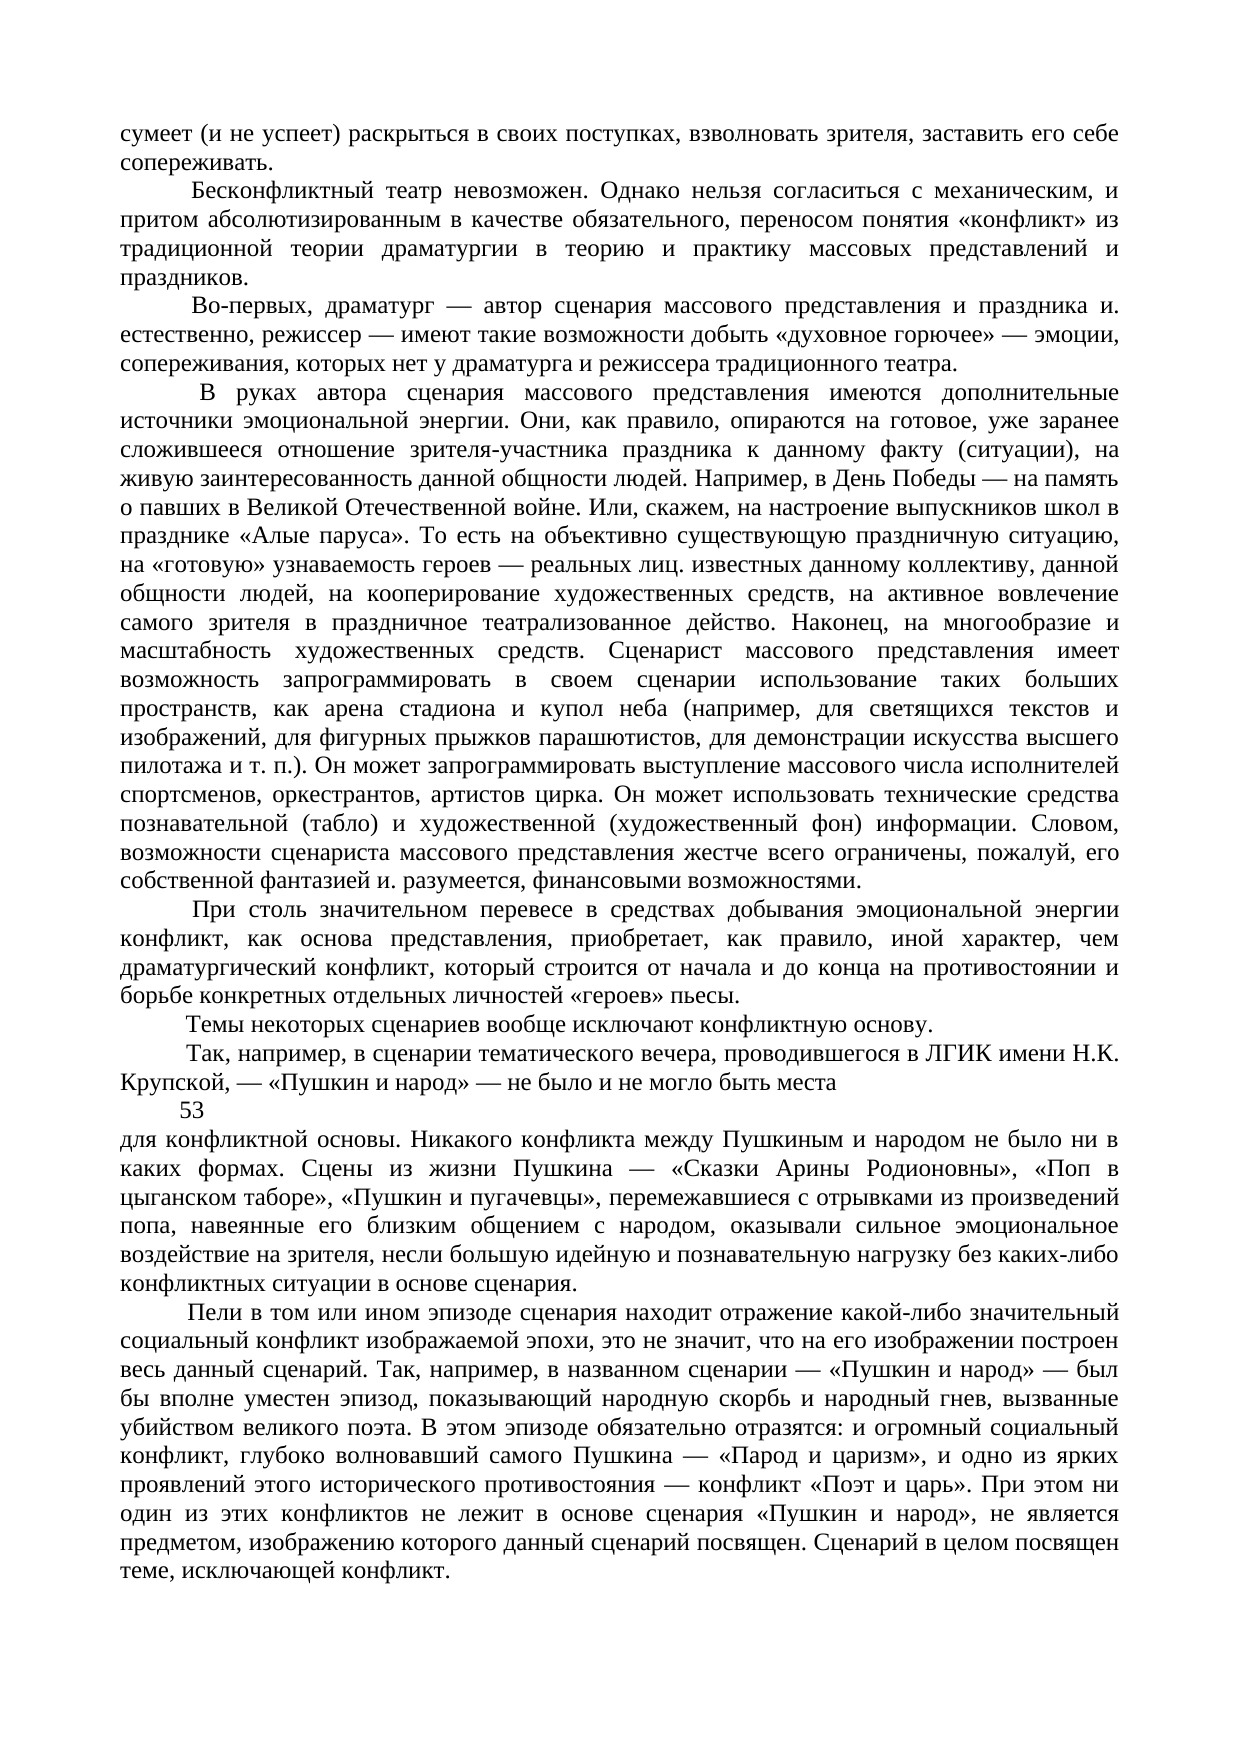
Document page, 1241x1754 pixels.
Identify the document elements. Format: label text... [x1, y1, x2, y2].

text 53 [120, 1096, 1120, 1124]
text В руках автора сценария массового представления имеются дополнительные источники эмоциональной энергии. Они, как правило, опираются на готовое, уже заранее сложившееся отношение зрителя-участника праздника к данному факту (ситуации), на живую заинтересованность данной общности людей. Например, в День Победы — на память о павших в Великой Отечественной войне. Или, скажем, на настроение выпускников школ в празднике «Алые паруса». То есть на объективно существующую праздничную ситуацию, на «готовую» узнаваемость героев — реальных лиц. известных данному коллективу, данной общности людей, на кооперирование художественных средств, на активное вовлечение самого зрителя в праздничное театрализованное действо. Наконец, на многообразие и масштабность художественных средств. Сценарист массового представления имеет возможность запрограммировать в своем сценарии использование таких больших пространств, как арена стадиона и купол неба (например, для светящихся текстов и изображений, для фигурных прыжков парашютистов, для демонстрации искусства высшего пилотажа и т. п.). Он может запрограммировать выступление массового числа исполнителей спортсменов, оркестрантов, артистов цирка. Он может использовать технические средства познавательной (табло) и художественной (художественный фон) информации. Словом, возможности сценариста массового представления жестче всего ограничены, пожалуй, его собственной фантазией и. разумеется, финансовыми возможностями. [120, 377, 1120, 894]
text Во-первых, драматург — автор сценария массового представления и праздника и. естественно, режиссер — имеют такие возможности добыть «духовное горючее» — эмоции, сопереживания, которых нет у драматурга и режиссера традиционного театра. [120, 291, 1120, 377]
text Пели в том или ином эпизоде сценария находит отражение какой-либо значительный социальный конфликт изображаемой эпохи, это не значит, что на его изображении построен весь данный сценарий. Так, например, в названном сценарии — «Пушкин и народ» — был бы вполне уместен эпизод, показывающий народную скорбь и народный гнев, вызванные убийством великого поэта. В этом эпизоде обязательно отразятся: и огромный социальный конфликт, глубоко волновавший самого Пушкина — «Парод и царизм», и одно из ярких проявлений этого исторического противостояния — конфликт «Поэт и царь». При этом ни один из этих конфликтов не лежит в основе сценария «Пушкин и народ», не является предметом, изображению которого данный сценарий посвящен. Сценарий в целом посвящен теме, исключающей конфликт. [120, 1297, 1120, 1584]
text Темы некоторых сценариев вообще исключают конфликтную основу. [120, 1009, 1120, 1038]
text для конфликтной основы. Никакого конфликта между Пушкиным и народом не было ни в каких формах. Сцены из жизни Пушкина — «Сказки Арины Родионовны», «Поп в цыганском таборе», «Пушкин и пугачевцы», перемежавшиеся с отрывками из произведений попа, навеянные его близким общением с народом, оказывали сильное эмоциональное воздействие на зрителя, несли большую идейную и познавательную нагрузку без каких-либо конфликтных ситуации в основе сценария. [120, 1124, 1120, 1297]
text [120, 118, 1120, 176]
text При столь значительном перевесе в средствах добывания эмоциональной энергии конфликт, как основа представления, приобретает, как правило, иной характер, чем драматургический конфликт, который строится от начала и до конца на противостоянии и борьбе конкретных отдельных личностей «героев» пьесы. [120, 894, 1120, 1009]
text Так, например, в сценарии тематического вечера, проводившегося в ЛГИК имени Н.К. Крупской, — «Пушкин и народ» — не было и не могло быть места [120, 1038, 1120, 1096]
text Бесконфликтный театр невозможен. Однако нельзя согласиться с механическим, и притом абсолютизированным в качестве обязательного, переносом понятия «конфликт» из традиционной теории драматургии в теорию и практику массовых представлений и праздников. [120, 176, 1120, 291]
